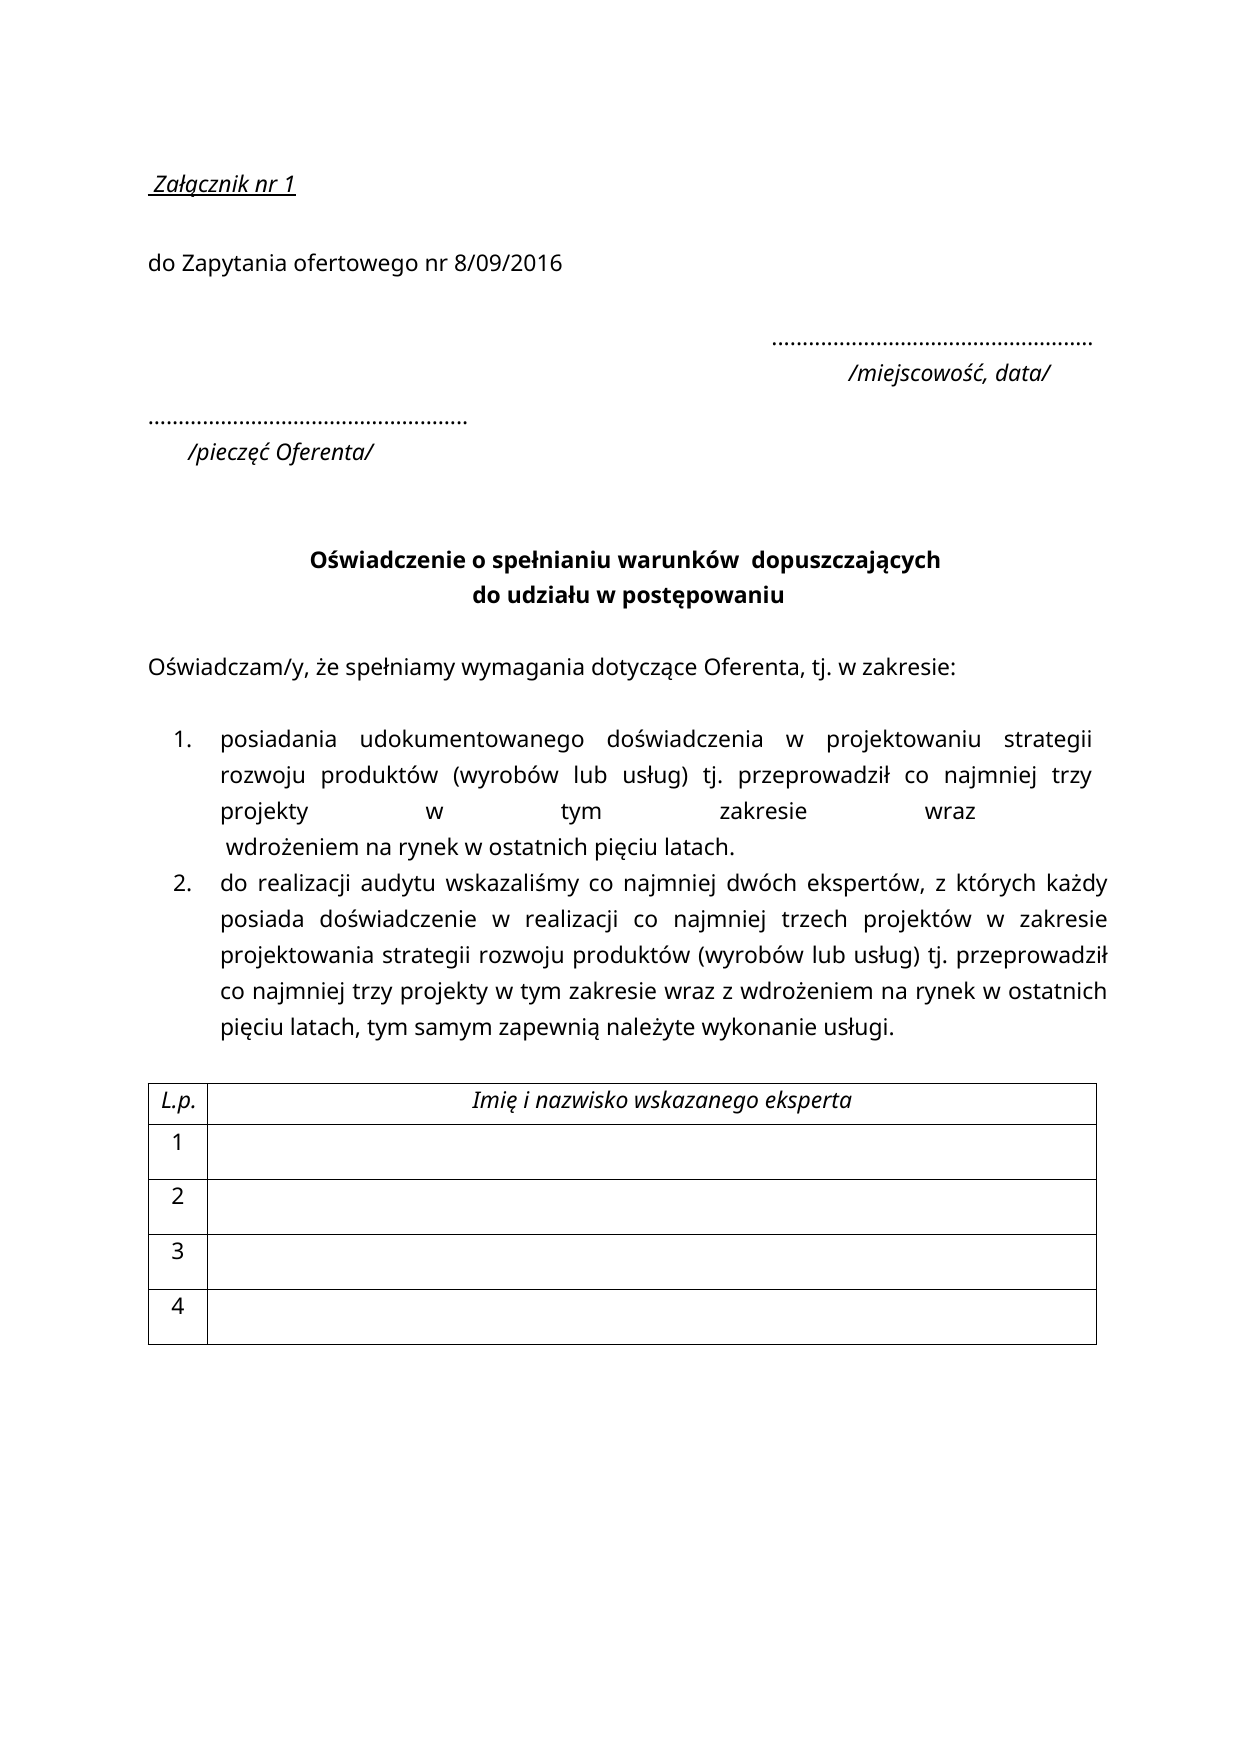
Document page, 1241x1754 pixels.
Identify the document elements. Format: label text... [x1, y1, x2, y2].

list do realizacji audytu wskazaliśmy co najmniej dwóch ekspertów, z których każdy posiada doświadczenie w realizacji co najmniej trzech projektów w zakresie projektowania strategii rozwoju produktów (wyrobów lub usług) tj. przeprowadził co najmniej trzy projekty w tym zakresie wraz z wdrożeniem na rynek w ostatnich pięciu latach, tym samym zapewnią należyte wykonanie usługi. [173, 867, 1109, 1042]
table_cell [208, 1125, 1096, 1179]
table_cell 2 [149, 1180, 207, 1234]
table_cell [208, 1290, 1096, 1343]
text Załącznik nr 1 [148, 168, 857, 199]
list posiadania udokumentowanego doświadczenia w projektowaniu strategii rozwoju produktów (wyrobów lub usług) tj. przeprowadził co najmniej trzy projekty w tym zakresie wraz wdrożeniem na rynek w ostatnich pięciu latach. [173, 723, 1093, 862]
table_header L.p. [149, 1084, 207, 1124]
text Oświadczam/y, że spełniamy wymagania dotyczące Oferenta, tj. w zakresie: [148, 651, 1109, 683]
table_cell [208, 1235, 1096, 1289]
table_header Imię i nazwisko wskazanego eksperta [208, 1084, 1096, 1124]
table_cell 1 [149, 1125, 207, 1179]
table_cell 3 [149, 1235, 207, 1289]
text …………………………………………….. [148, 400, 1109, 431]
text /pieczęć Oferenta/ [188, 436, 857, 467]
text ..................…………………………….. [135, 321, 1093, 352]
text /miejscowość, data/ [135, 357, 1052, 388]
text do Zapytania ofertowego nr 8/09/2016 [148, 247, 857, 278]
text Oświadczenie o spełnianiu warunków dopuszczających do udziału w postępowaniu [148, 543, 1109, 611]
table_cell 4 [149, 1290, 207, 1343]
table_cell [208, 1180, 1096, 1234]
